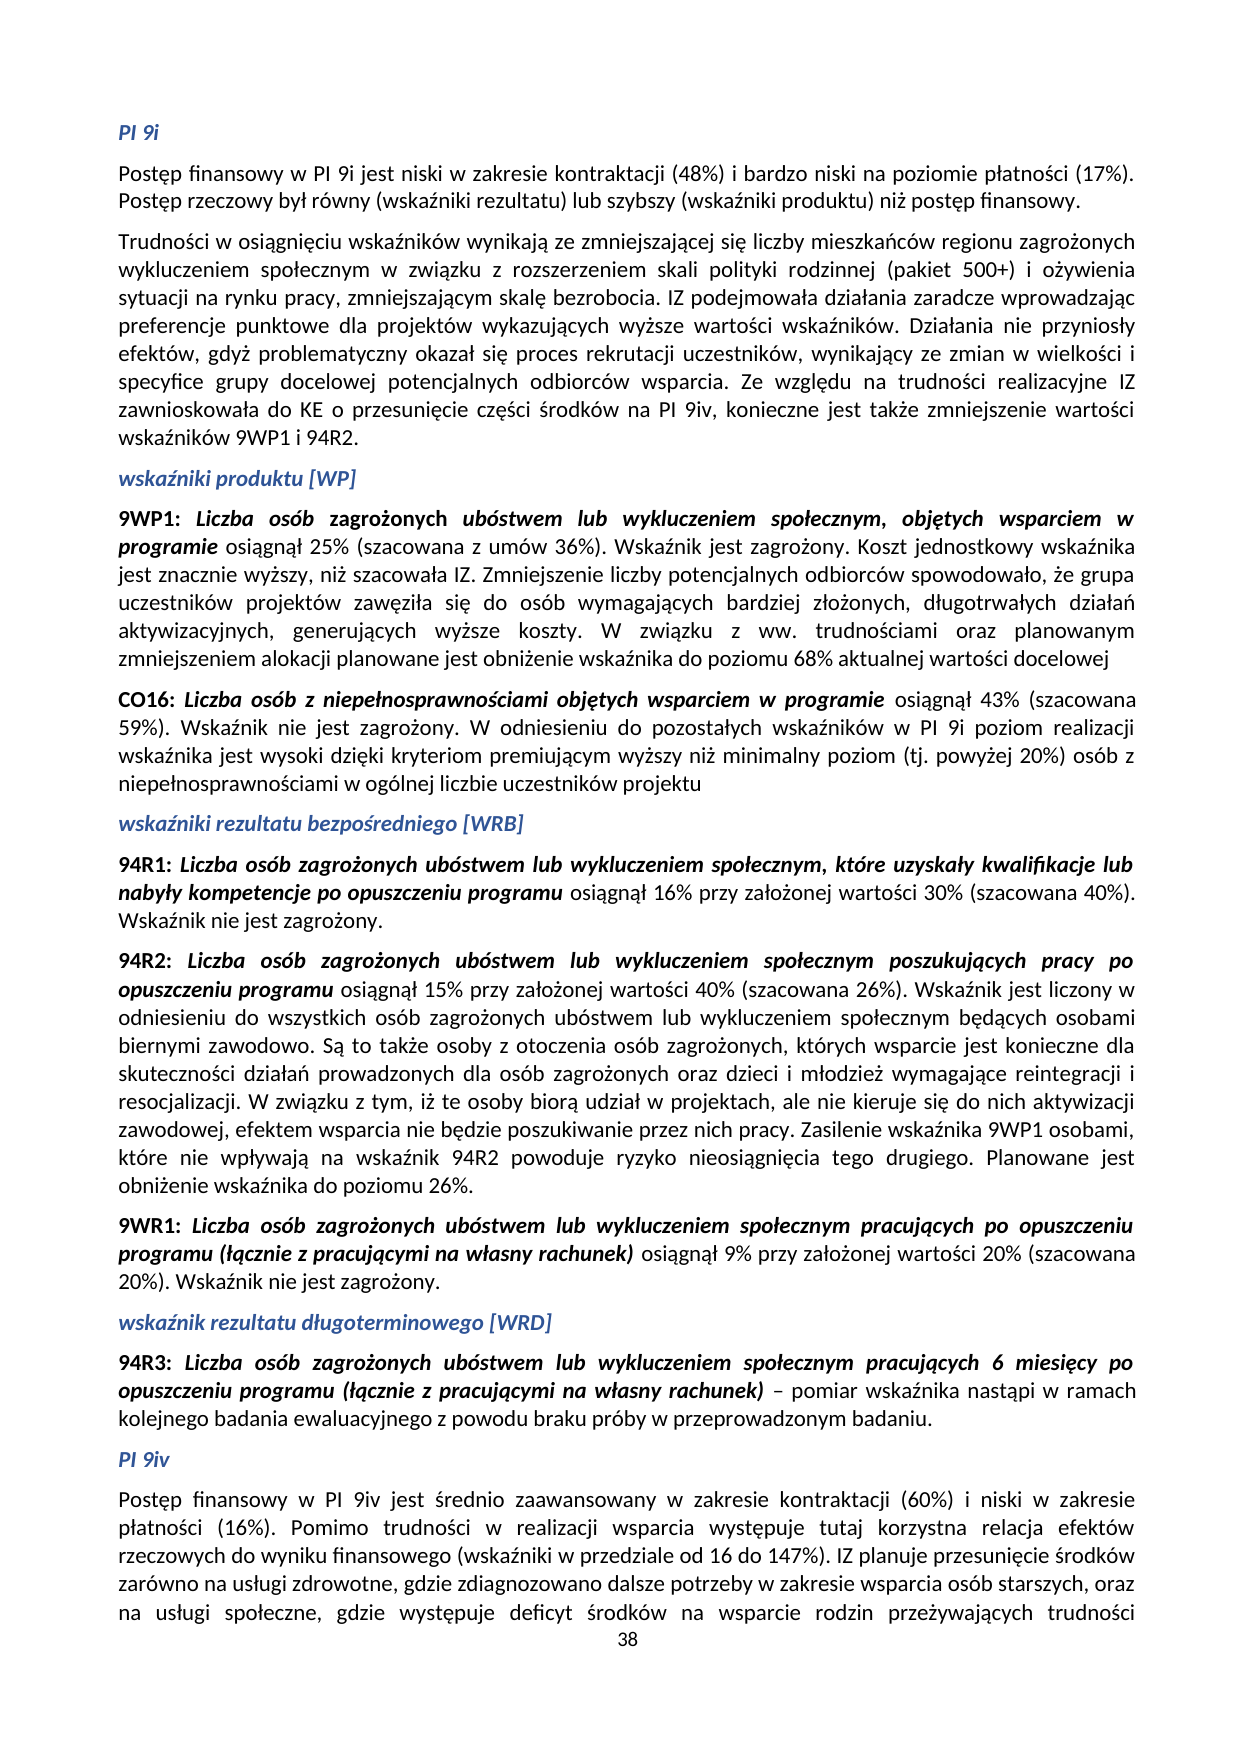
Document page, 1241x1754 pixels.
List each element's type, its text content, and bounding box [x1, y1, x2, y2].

text 9WR1: Liczba osób zagrożonych ubóstwem lub wykluczeniem społecznym pracujących po opuszczeniu programu (łącznie z pracującymi na własny rachunek) osiągnął 9% przy założonej wartości 20% (szacowana 20%). Wskaźnik nie jest zagrożony. [118, 1211, 1137, 1295]
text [118, 1486, 1137, 1626]
text Trudności w osiągnięciu wskaźników wynikają ze zmniejszającej się liczby mieszkańców regionu zagrożonych wykluczeniem społecznym w związku z rozszerzeniem skali polityki rodzinnej (pakiet 500+) i ożywienia sytuacji na rynku pracy, zmniejszającym skalę bezrobocia. IZ podejmowała działania zaradcze wprowadzając preferencje punktowe dla projektów wykazujących wyższe wartości wskaźników. Działania nie przyniosły efektów, gdyż problematyczny okazał się proces rekrutacji uczestników, wynikający ze zmian w wielkości i specyfice grupy docelowej potencjalnych odbiorców wsparcia. Ze względu na trudności realizacyjne IZ zawnioskowała do KE o przesunięcie części środków na PI 9iv, konieczne jest także zmniejszenie wartości wskaźników 9WP1 i 94R2. [118, 227, 1137, 451]
text 94R2: Liczba osób zagrożonych ubóstwem lub wykluczeniem społecznym poszukujących pracy po opuszczeniu programu osiągnął 15% przy założonej wartości 40% (szacowana 26%). Wskaźnik jest liczony w odniesieniu do wszystkich osób zagrożonych ubóstwem lub wykluczeniem społecznym będących osobami biernymi zawodowo. Są to także osoby z otoczenia osób zagrożonych, których wsparcie jest konieczne dla skuteczności działań prowadzonych dla osób zagrożonych oraz dzieci i młodzież wymagające reintegracji i resocjalizacji. W związku z tym, iż te osoby biorą udział w projektach, ale nie kieruje się do nich aktywizacji zawodowej, efektem wsparcia nie będzie poszukiwanie przez nich pracy. Zasilenie wskaźnika 9WP1 osobami, które nie wpływają na wskaźnik 94R2 powoduje ryzyko nieosiągnięcia tego drugiego. Planowane jest obniżenie wskaźnika do poziomu 26%. [118, 947, 1137, 1199]
text Postęp finansowy w PI 9i jest niski w zakresie kontraktacji (48%) i bardzo niski na poziomie płatności (17%). Postęp rzeczowy był równy (wskaźniki rezultatu) lub szybszy (wskaźniki produktu) niż postęp finansowy. [118, 159, 1137, 215]
text PI 9i [118, 118, 1137, 146]
text wskaźnik rezultatu długoterminowego [WRD] [118, 1308, 1137, 1336]
text wskaźniki rezultatu bezpośredniego [WRB] [118, 809, 1137, 838]
text CO16: Liczba osób z niepełnosprawnościami objętych wsparciem w programie osiągnął 43% (szacowana 59%). Wskaźnik nie jest zagrożony. W odniesieniu do pozostałych wskaźników w PI 9i poziom realizacji wskaźnika jest wysoki dzięki kryteriom premiującym wyższy niż minimalny poziom (tj. powyżej 20%) osób z niepełnosprawnościami w ogólnej liczbie uczestników projektu [118, 685, 1137, 797]
text 94R3: Liczba osób zagrożonych ubóstwem lub wykluczeniem społecznym pracujących 6 miesięcy po opuszczeniu programu (łącznie z pracującymi na własny rachunek) – pomiar wskaźnika nastąpi w ramach kolejnego badania ewaluacyjnego z powodu braku próby w przeprowadzonym badaniu. [118, 1348, 1137, 1432]
text wskaźniki produktu [WP] [118, 464, 1137, 492]
text 9WP1: Liczba osób zagrożonych ubóstwem lub wykluczeniem społecznym, objętych wsparciem w programie osiągnął 25% (szacowana z umów 36%). Wskaźnik jest zagrożony. Koszt jednostkowy wskaźnika jest znacznie wyższy, niż szacowała IZ. Zmniejszenie liczby potencjalnych odbiorców spowodowało, że grupa uczestników projektów zawęziła się do osób wymagających bardziej złożonych, długotrwałych działań aktywizacyjnych, generujących wyższe koszty. W związku z ww. trudnościami oraz planowanym zmniejszeniem alokacji planowane jest obniżenie wskaźnika do poziomu 68% aktualnej wartości docelowej [118, 504, 1137, 672]
text 94R1: Liczba osób zagrożonych ubóstwem lub wykluczeniem społecznym, które uzyskały kwalifikacje lub nabyły kompetencje po opuszczeniu programu osiągnął 16% przy założonej wartości 30% (szacowana 40%). Wskaźnik nie jest zagrożony. [118, 850, 1137, 934]
text PI 9iv [118, 1445, 1137, 1473]
